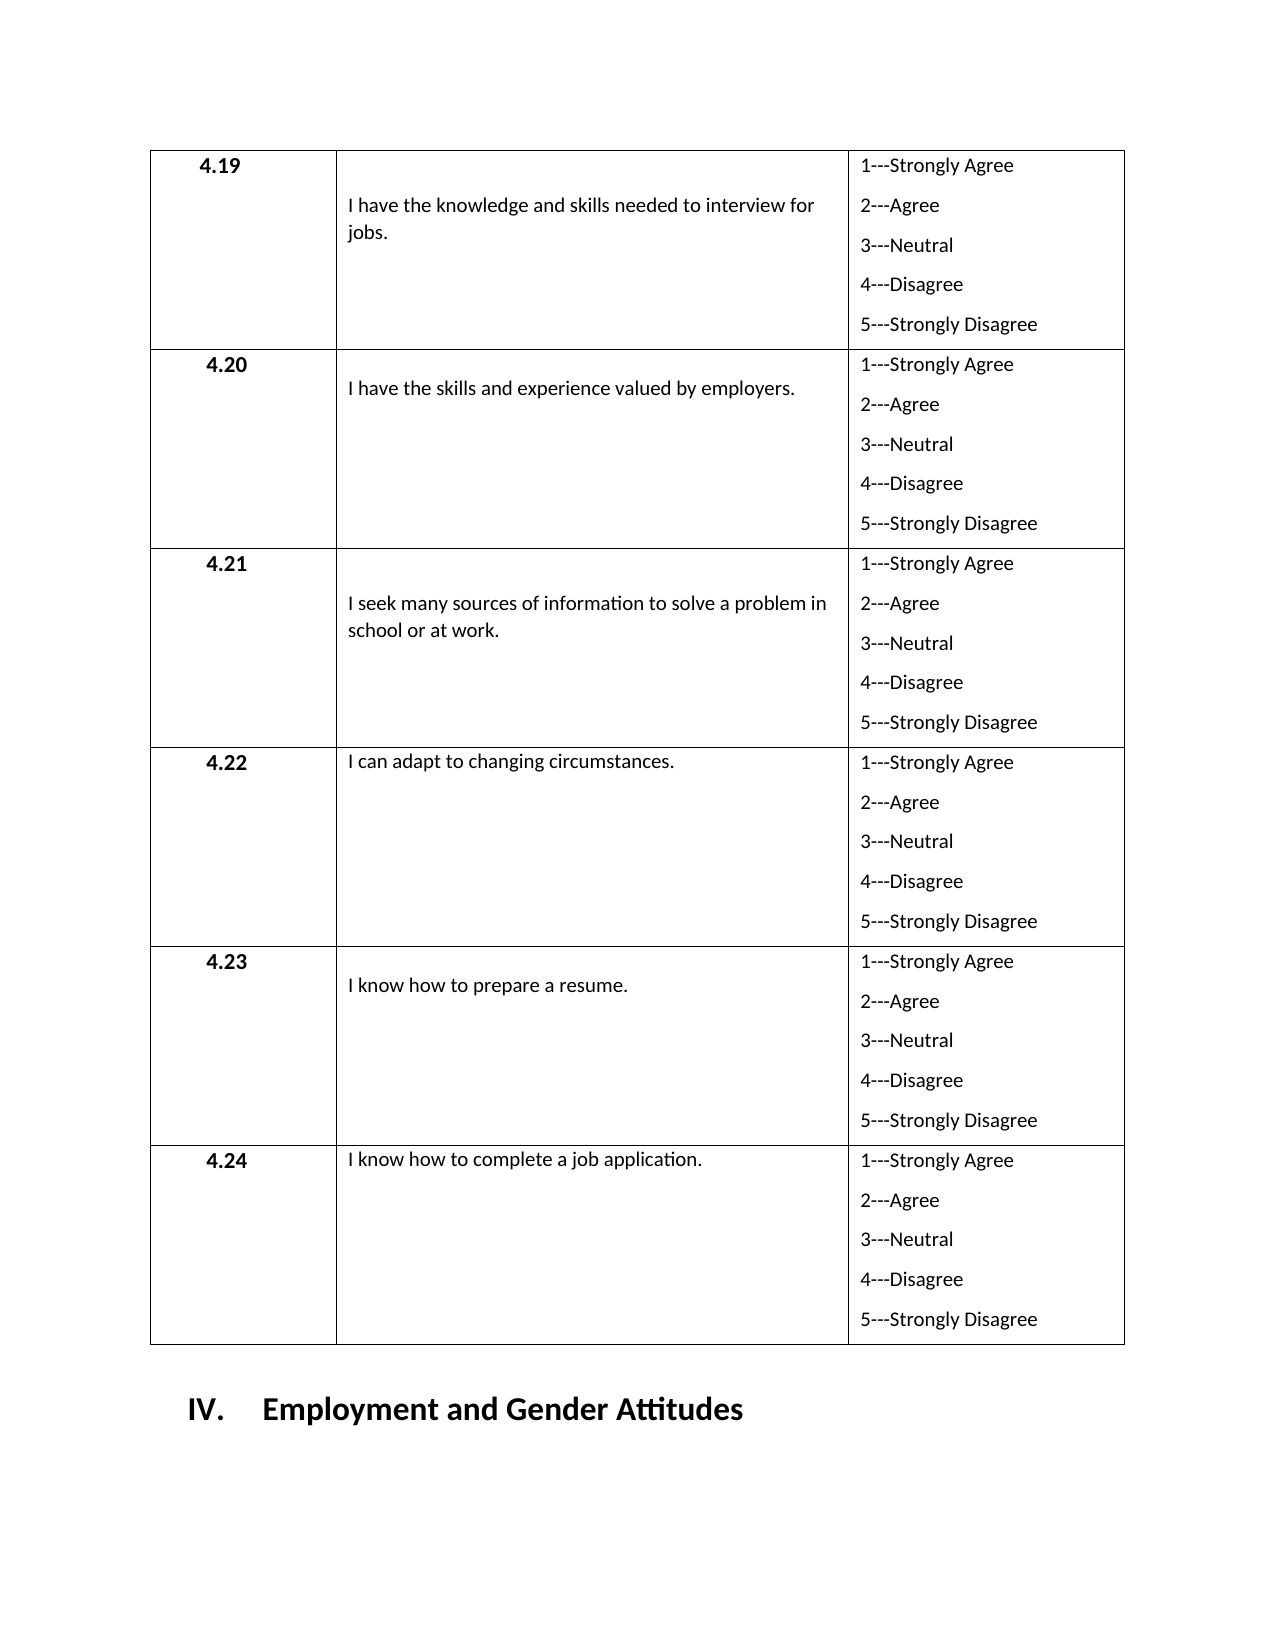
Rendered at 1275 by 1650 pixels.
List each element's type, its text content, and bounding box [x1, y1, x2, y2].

table_cell I have the skills and experience valued by employers. [337, 350, 848, 548]
table_cell 1---Strongly Agree 2---Agree 3---Neutral 4---Disagree 5---Strongly Disagree [849, 1146, 1124, 1344]
table_cell I can adapt to changing circumstances. [337, 748, 848, 946]
table_cell [151, 350, 336, 548]
table_cell I have the knowledge and skills needed to interview for jobs. [337, 151, 848, 349]
table_cell [151, 748, 336, 946]
list Employment and Gender Attitudes [187, 1388, 1125, 1428]
table_cell I seek many sources of information to solve a problem in school or at work. [337, 549, 848, 747]
table_cell I know how to complete a job application. [337, 1146, 848, 1344]
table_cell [849, 350, 1124, 548]
table_cell 1---Strongly Agree 2---Agree 3---Neutral 4---Disagree 5---Strongly Disagree [849, 947, 1124, 1145]
table_cell [151, 151, 336, 349]
table_cell 1---Strongly Agree 2---Agree 3---Neutral 4---Disagree 5---Strongly Disagree [849, 748, 1124, 946]
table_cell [849, 151, 1124, 349]
table_cell [151, 947, 336, 1145]
table_cell 1---Strongly Agree 2---Agree 3---Neutral 4---Disagree 5---Strongly Disagree [849, 549, 1124, 747]
table_cell [151, 1146, 336, 1344]
table_cell I know how to prepare a resume. [337, 947, 848, 1145]
table_cell [151, 549, 336, 747]
